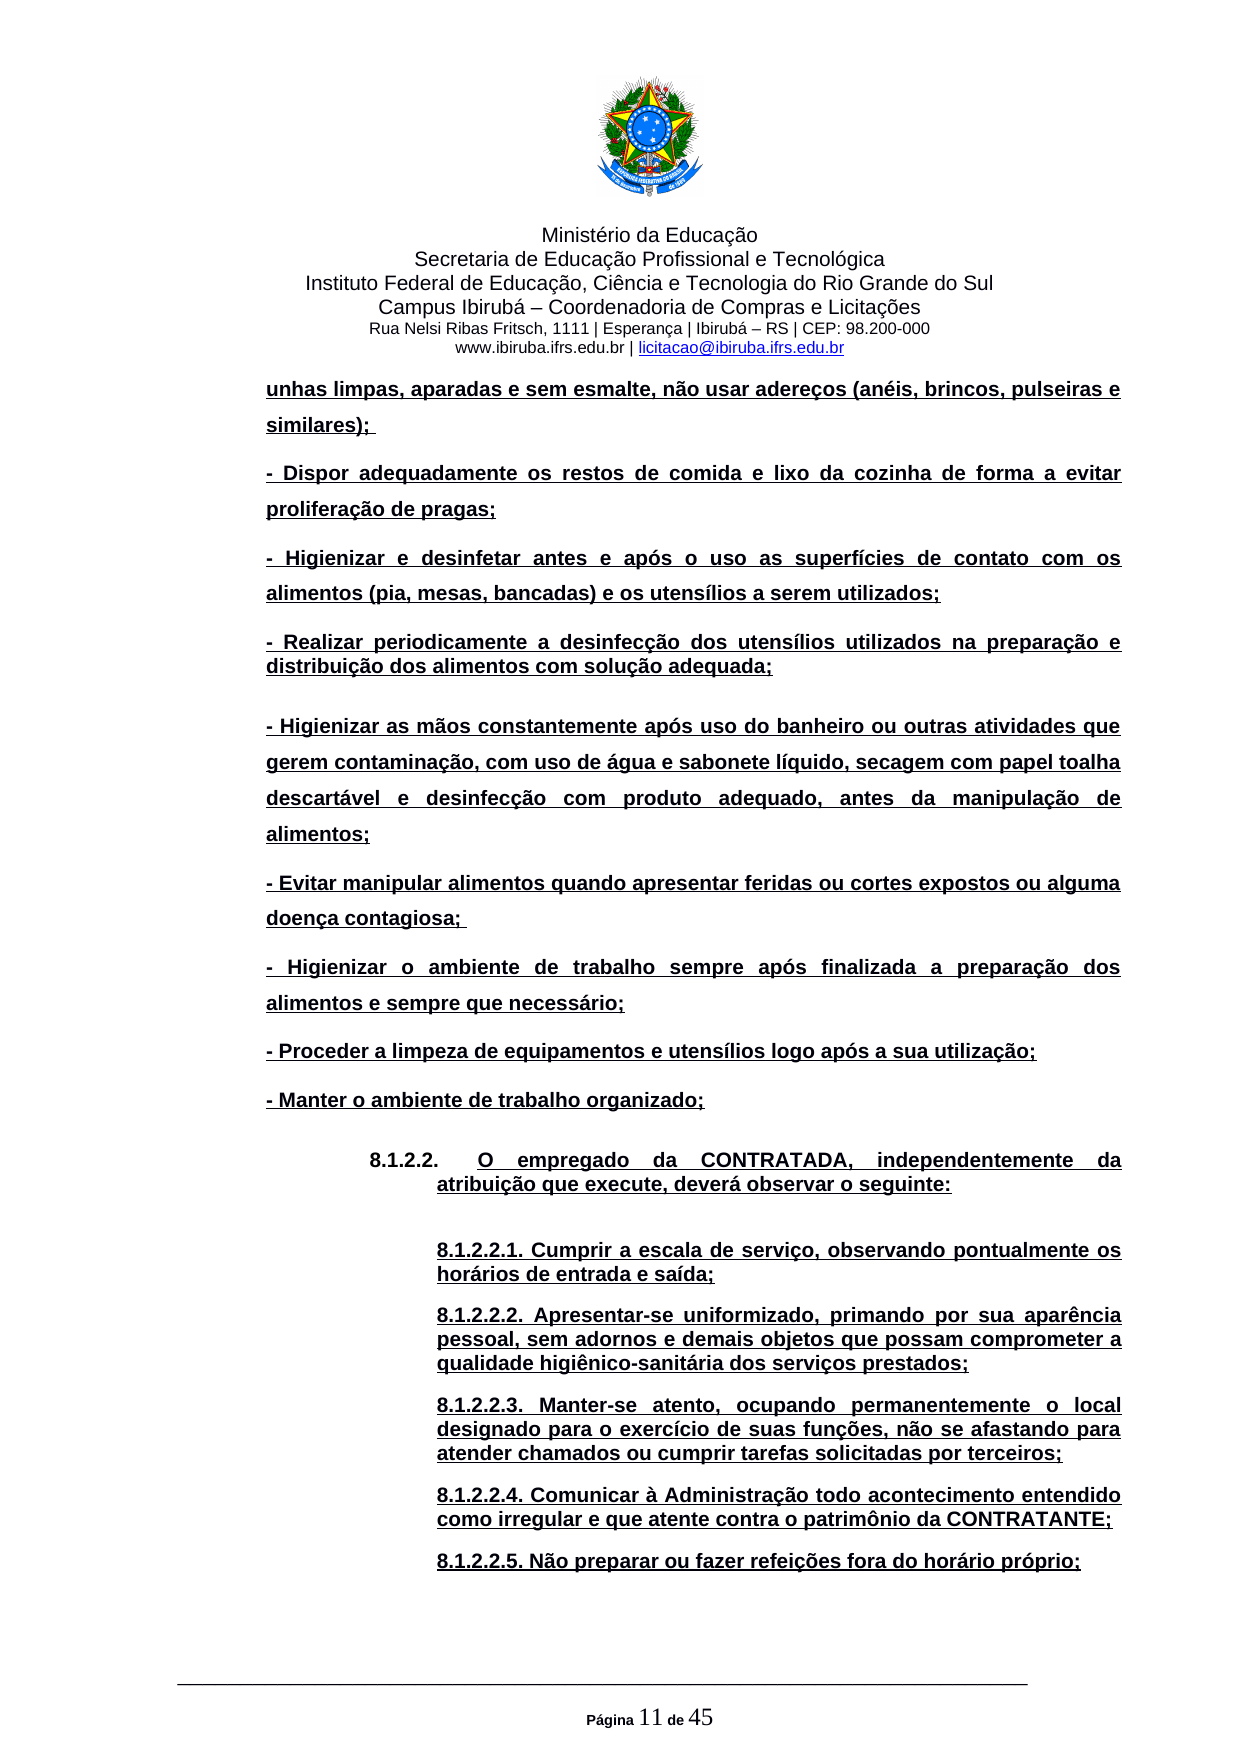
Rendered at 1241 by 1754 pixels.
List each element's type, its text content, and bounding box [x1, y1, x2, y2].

text - Higienizar as mãos constantemente após uso do banheiro ou outras atividades que gerem contaminação, com uso de água e sabonete líquido, secagem com papel toalha descartável e desinfecção com produto adequado, antes da manipulação de alimentos; [266, 808, 1122, 846]
text - Proceder a limpeza de equipamentos e utensílios logo após a sua utilização; [266, 1039, 1122, 1063]
text - Realizar periodicamente a desinfecção dos utensílios utilizados na preparação e distribuição dos alimentos com solução adequada; [266, 630, 1122, 651]
list 8.1.2.2.3. Manter-se atento, ocupando permanentemente o local designado para o exercício de suas funções, não se afastando para atender chamados ou cumprir tarefas solicitadas por terceiros; [437, 1393, 1122, 1414]
picture [595, 75, 704, 197]
list 8.1.2.2.2. Apresentar-se uniformizado, primando por sua aparência pessoal, sem adornos e demais objetos que possam comprometer a qualidade higiênico-sanitária dos serviços prestados; [437, 1325, 1122, 1348]
text - Realizar periodicamente a desinfecção dos utensílios utilizados na preparação e distribuição dos alimentos com solução adequada; [266, 652, 1122, 678]
list 8.1.2.2.3. Manter-se atento, ocupando permanentemente o local designado para o exercício de suas funções, não se afastando para atender chamados ou cumprir tarefas solicitadas por terceiros; [437, 1415, 1122, 1465]
list 8.1.2.2.2. Apresentar-se uniformizado, primando por sua aparência pessoal, sem adornos e demais objetos que possam comprometer a qualidade higiênico-sanitária dos serviços prestados; [437, 1349, 1122, 1375]
text - Higienizar as mãos constantemente após uso do banheiro ou outras atividades que gerem contaminação, com uso de água e sabonete líquido, secagem com papel toalha descartável e desinfecção com produto adequado, antes da manipulação de alimentos; [266, 714, 1122, 807]
text - Dispor adequadamente os restos de comida e lixo da cozinha de forma a evitar proliferação de pragas; [266, 483, 1122, 521]
list 8.1.2.2.2. Apresentar-se uniformizado, primando por sua aparência pessoal, sem adornos e demais objetos que possam comprometer a qualidade higiênico-sanitária dos serviços prestados; [437, 1303, 1122, 1324]
text - Manter o ambiente de trabalho organizado; [266, 1087, 1122, 1111]
list 8.1.2.2.5. Não preparar ou fazer refeições fora do horário próprio; [437, 1548, 1122, 1572]
list O empregado da CONTRATADA, independentemente da atribuição que execute, deverá observar o seguinte: [369, 1148, 1122, 1196]
text - Higienizar e desinfetar antes e após o uso as superfícies de contato com os alimentos (pia, mesas, bancadas) e os utensílios a serem utilizados; [266, 567, 1122, 605]
text - Evitar manipular alimentos quando apresentar feridas ou cortes expostos ou alguma doença contagiosa; [266, 870, 1122, 930]
list 8.1.2.2.1. Cumprir a escala de serviço, observando pontualmente os horários de entrada e saída; [437, 1238, 1122, 1259]
text - Higienizar o ambiente de trabalho sempre após finalizada a preparação dos alimentos e sempre que necessário; [266, 955, 1122, 1014]
list 8.1.2.2.1. Cumprir a escala de serviço, observando pontualmente os horários de entrada e saída; [437, 1260, 1122, 1286]
text - Dispor adequadamente os restos de comida e lixo da cozinha de forma a evitar proliferação de pragas; [266, 461, 1122, 482]
text - Higienizar e desinfetar antes e após o uso as superfícies de contato com os alimentos (pia, mesas, bancadas) e os utensílios a serem utilizados; [266, 545, 1122, 566]
list 8.1.2.2.4. Comunicar à Administração todo acontecimento entendido como irregular e que atente contra o patrimônio da CONTRATANTE; [437, 1483, 1122, 1504]
list 8.1.2.2.4. Comunicar à Administração todo acontecimento entendido como irregular e que atente contra o patrimônio da CONTRATANTE; [437, 1505, 1122, 1531]
